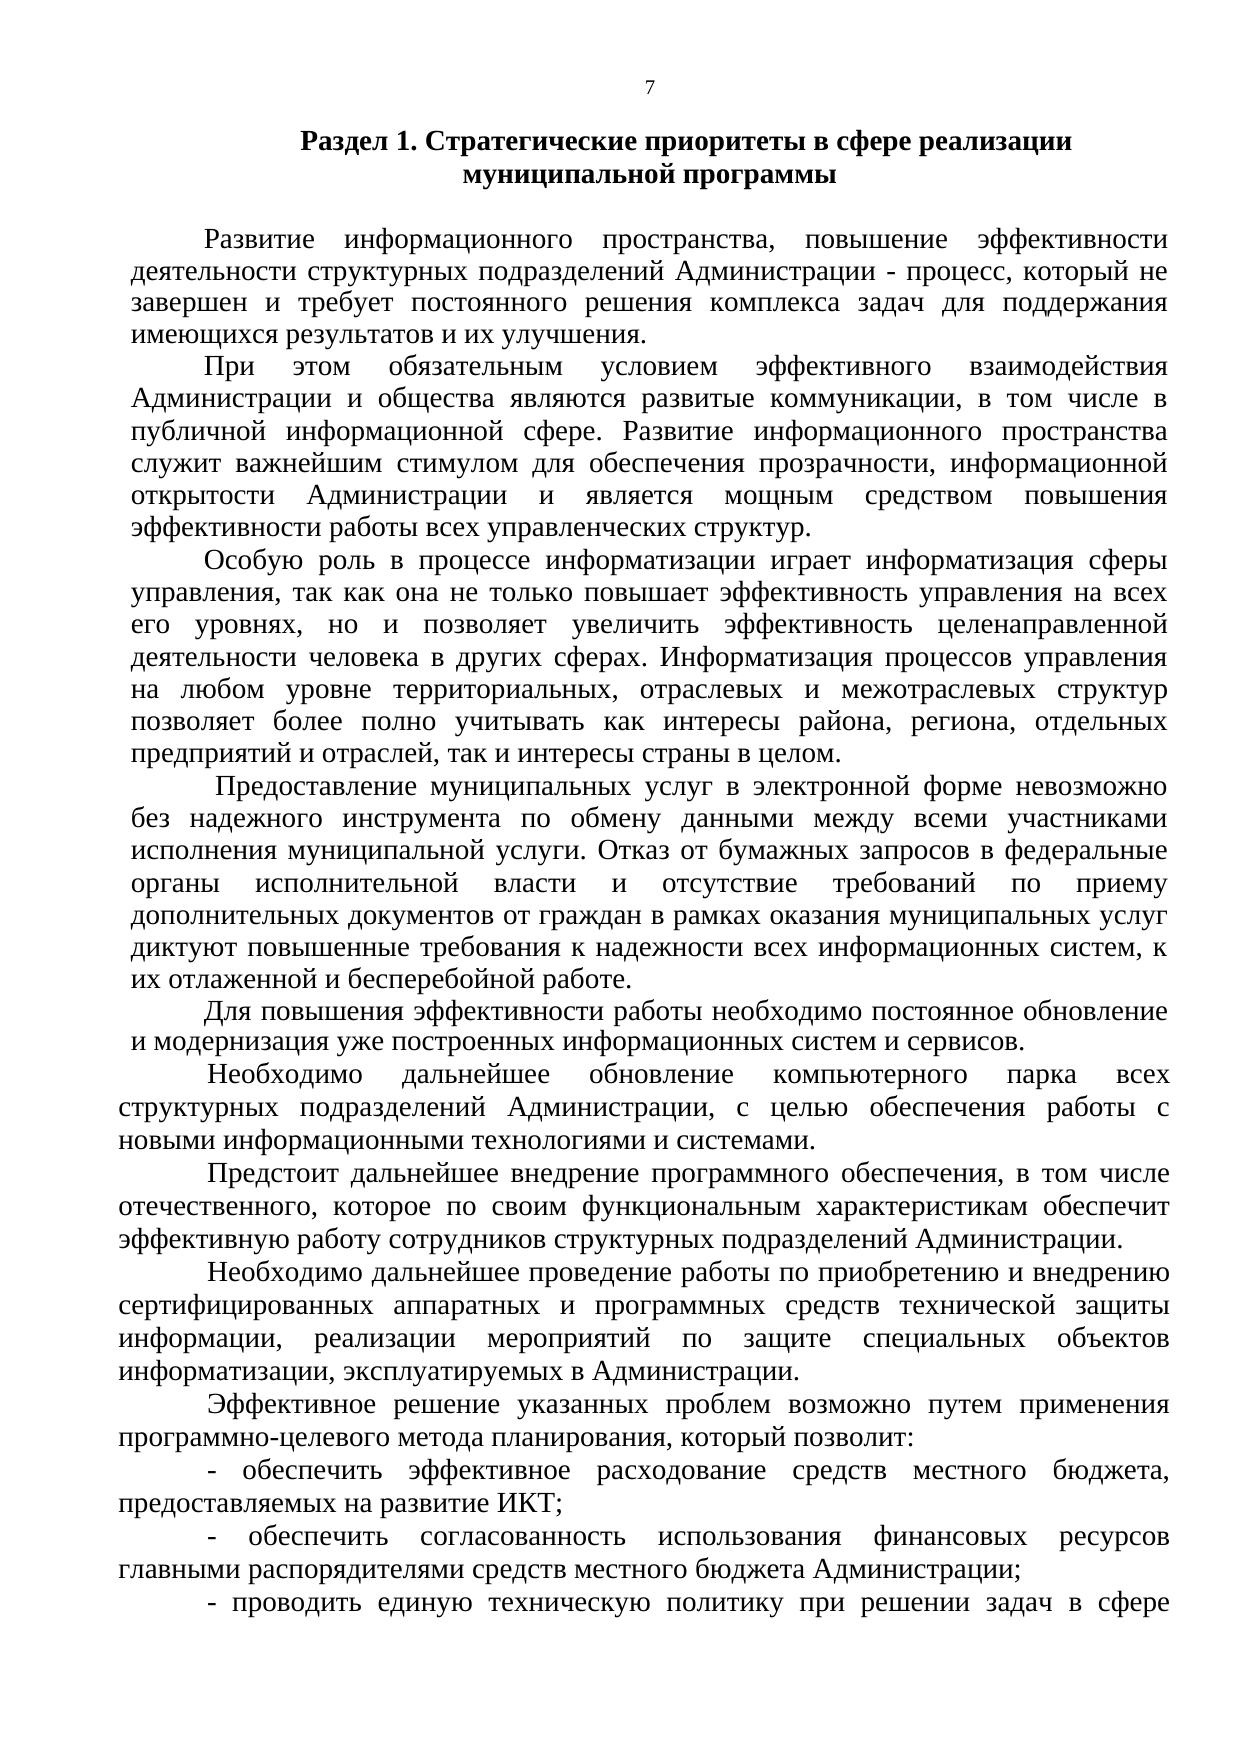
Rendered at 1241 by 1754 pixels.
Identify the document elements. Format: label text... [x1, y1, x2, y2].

text - обеспечить эффективное расходование средств местного бюджета, предоставляемых на развитие ИКТ; [118, 1453, 1171, 1519]
text Предоставление муниципальных услуг в электронной форме невозможно без надежного инструмента по обмену данными между всеми участниками исполнения муниципальной услуги. Отказ от бумажных запросов в федеральные органы исполнительной власти и отсутствие требований по приему дополнительных документов от граждан в рамках оказания муниципальных услуг диктуют повышенные требования к надежности всех информационных систем, к их отлаженной и бесперебойной работе. [131, 769, 1169, 995]
text Необходимо дальнейшее обновление компьютерного парка всех структурных подразделений Администрации, с целью обеспечения работы с новыми информационными технологиями и системами. [118, 1057, 1171, 1156]
text Для повышения эффективности работы необходимо постоянное обновление и модернизация уже построенных информационных систем и сервисов. [131, 995, 1169, 1057]
text Раздел 1. Стратегические приоритеты в сфере реализации муниципальной программы [118, 123, 1181, 190]
text Развитие информационного пространства, повышение эффективности деятельности структурных подразделений Администрации - процесс, который не завершен и требует постоянного решения комплекса задач для поддержания имеющихся результатов и их улучшения. [131, 224, 1169, 349]
text Особую роль в процессе информатизации играет информатизация сферы управления, так как она не только повышает эффективность управления на всех его уровнях, но и позволяет увеличить эффективность целенаправленной деятельности человека в других сферах. Информатизация процессов управления на любом уровне территориальных, отраслевых и межотраслевых структур позволяет более полно учитывать как интересы района, региона, отдельных предприятий и отраслей, так и интересы страны в целом. [131, 543, 1169, 769]
text Эффективное решение указанных проблем возможно путем применения программно-целевого метода планирования, который позволит: [118, 1387, 1171, 1453]
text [118, 1585, 1171, 1618]
text Необходимо дальнейшее проведение работы по приобретению и внедрению сертифицированных аппаратных и программных средств технической защиты информации, реализации мероприятий по защите специальных объектов информатизации, эксплуатируемых в Администрации. [118, 1255, 1171, 1387]
text При этом обязательным условием эффективного взаимодействия Администрации и общества являются развитые коммуникации, в том числе в публичной информационной сфере. Развитие информационного пространства служит важнейшим стимулом для обеспечения прозрачности, информационной открытости Администрации и является мощным средством повышения эффективности работы всех управленческих структур. [131, 349, 1169, 543]
text - обеспечить согласованность использования финансовых ресурсов главными распорядителями средств местного бюджета Администрации; [118, 1519, 1171, 1585]
text Предстоит дальнейшее внедрение программного обеспечения, в том числе отечественного, которое по своим функциональным характеристикам обеспечит эффективную работу сотрудников структурных подразделений Администрации. [118, 1156, 1171, 1255]
